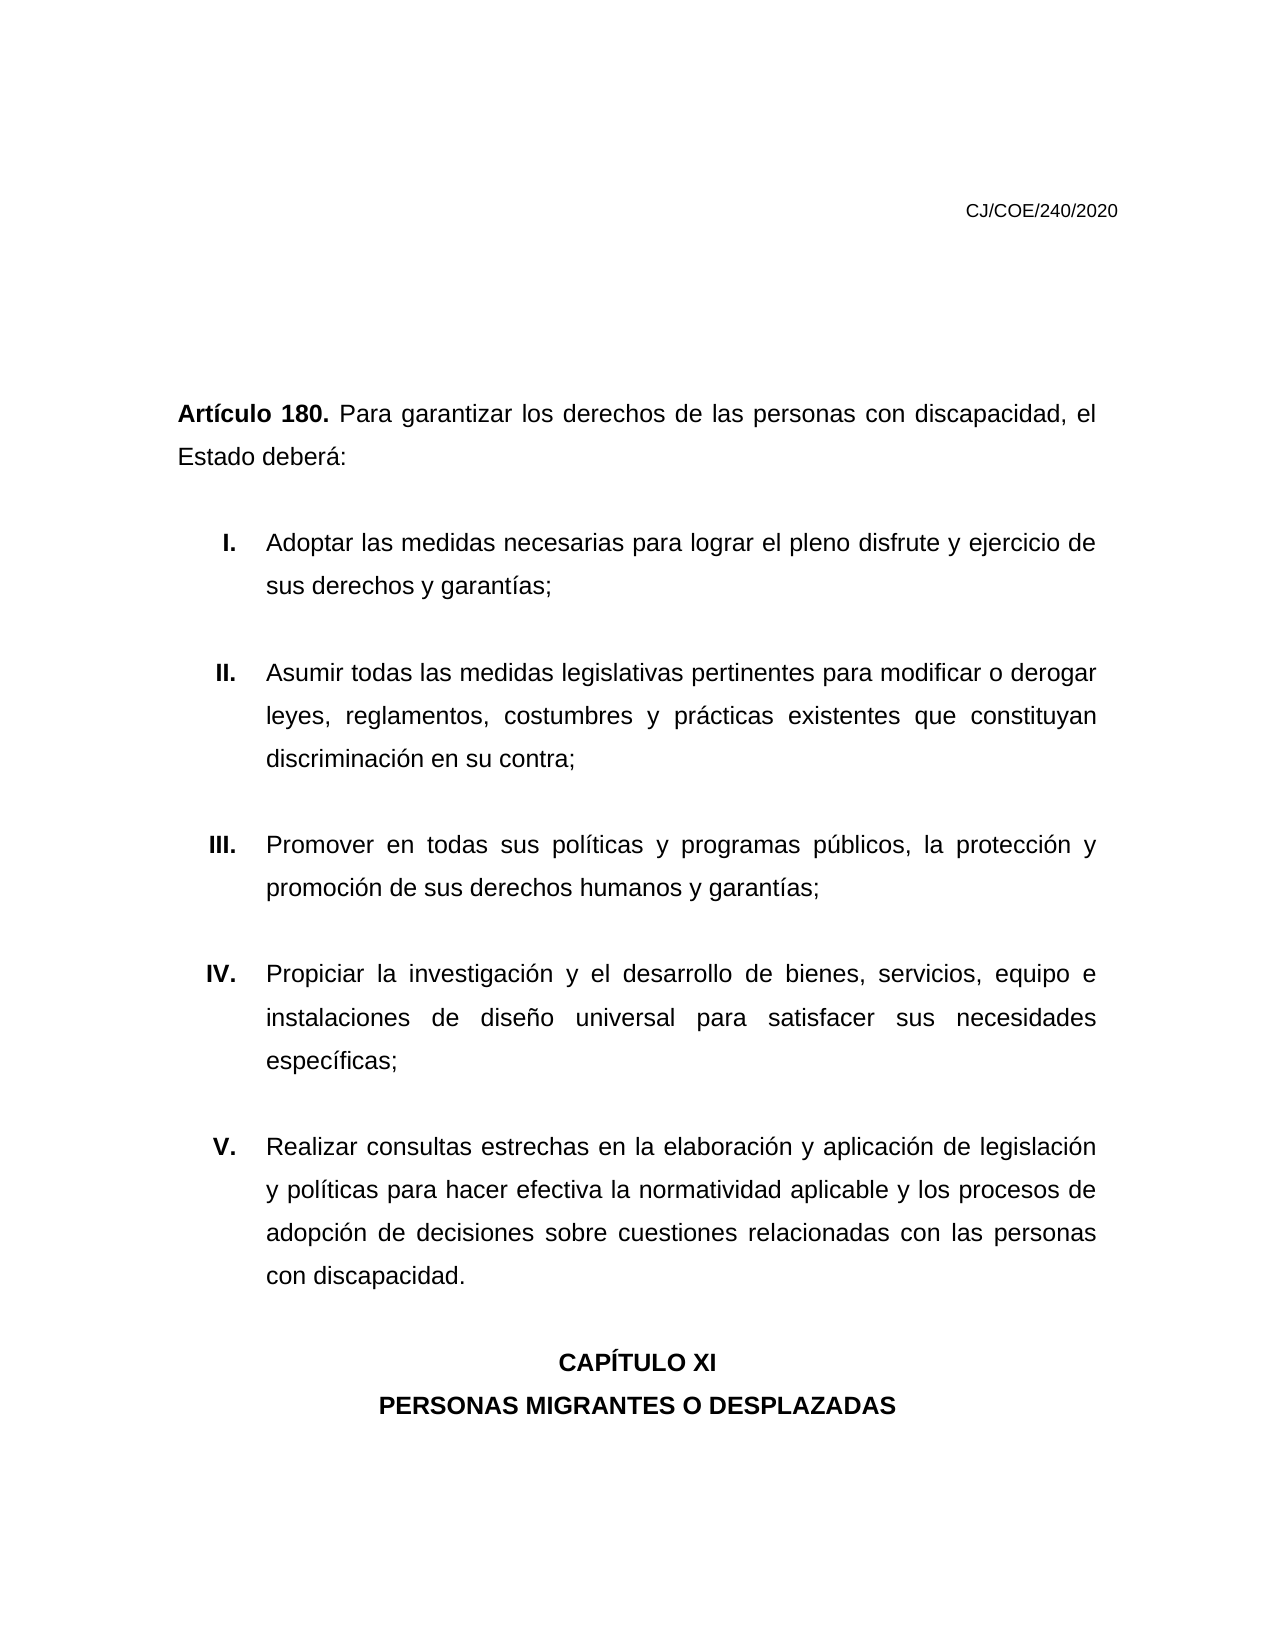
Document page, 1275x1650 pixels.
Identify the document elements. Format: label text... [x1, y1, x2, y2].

text CAPÍTULO XI [177, 1347, 1098, 1376]
list Promover en todas sus políticas y programas públicos, la protección y promoción de sus derechos humanos y garantías; [236, 830, 1098, 902]
text PERSONAS MIGRANTES O DESPLAZADAS [177, 1391, 1098, 1419]
list Realizar consultas estrechas en la elaboración y aplicación de legislación y políticas para hacer efectiva la normatividad aplicable y los procesos de adopción de decisiones sobre cuestiones relacionadas con las personas con discapacidad. [236, 1132, 1098, 1290]
list Asumir todas las medidas legislativas pertinentes para modificar o derogar leyes, reglamentos, costumbres y prácticas existentes que constituyan discriminación en su contra; [236, 657, 1098, 772]
list Adoptar las medidas necesarias para lograr el pleno disfrute y ejercicio de sus derechos y garantías; [236, 528, 1098, 600]
list Propiciar la investigación y el desarrollo de bienes, servicios, equipo e instalaciones de diseño universal para satisfacer sus necesidades específicas; [236, 959, 1098, 1074]
text Artículo 180. Para garantizar los derechos de las personas con discapacidad, el Estado deberá: [177, 399, 1098, 471]
